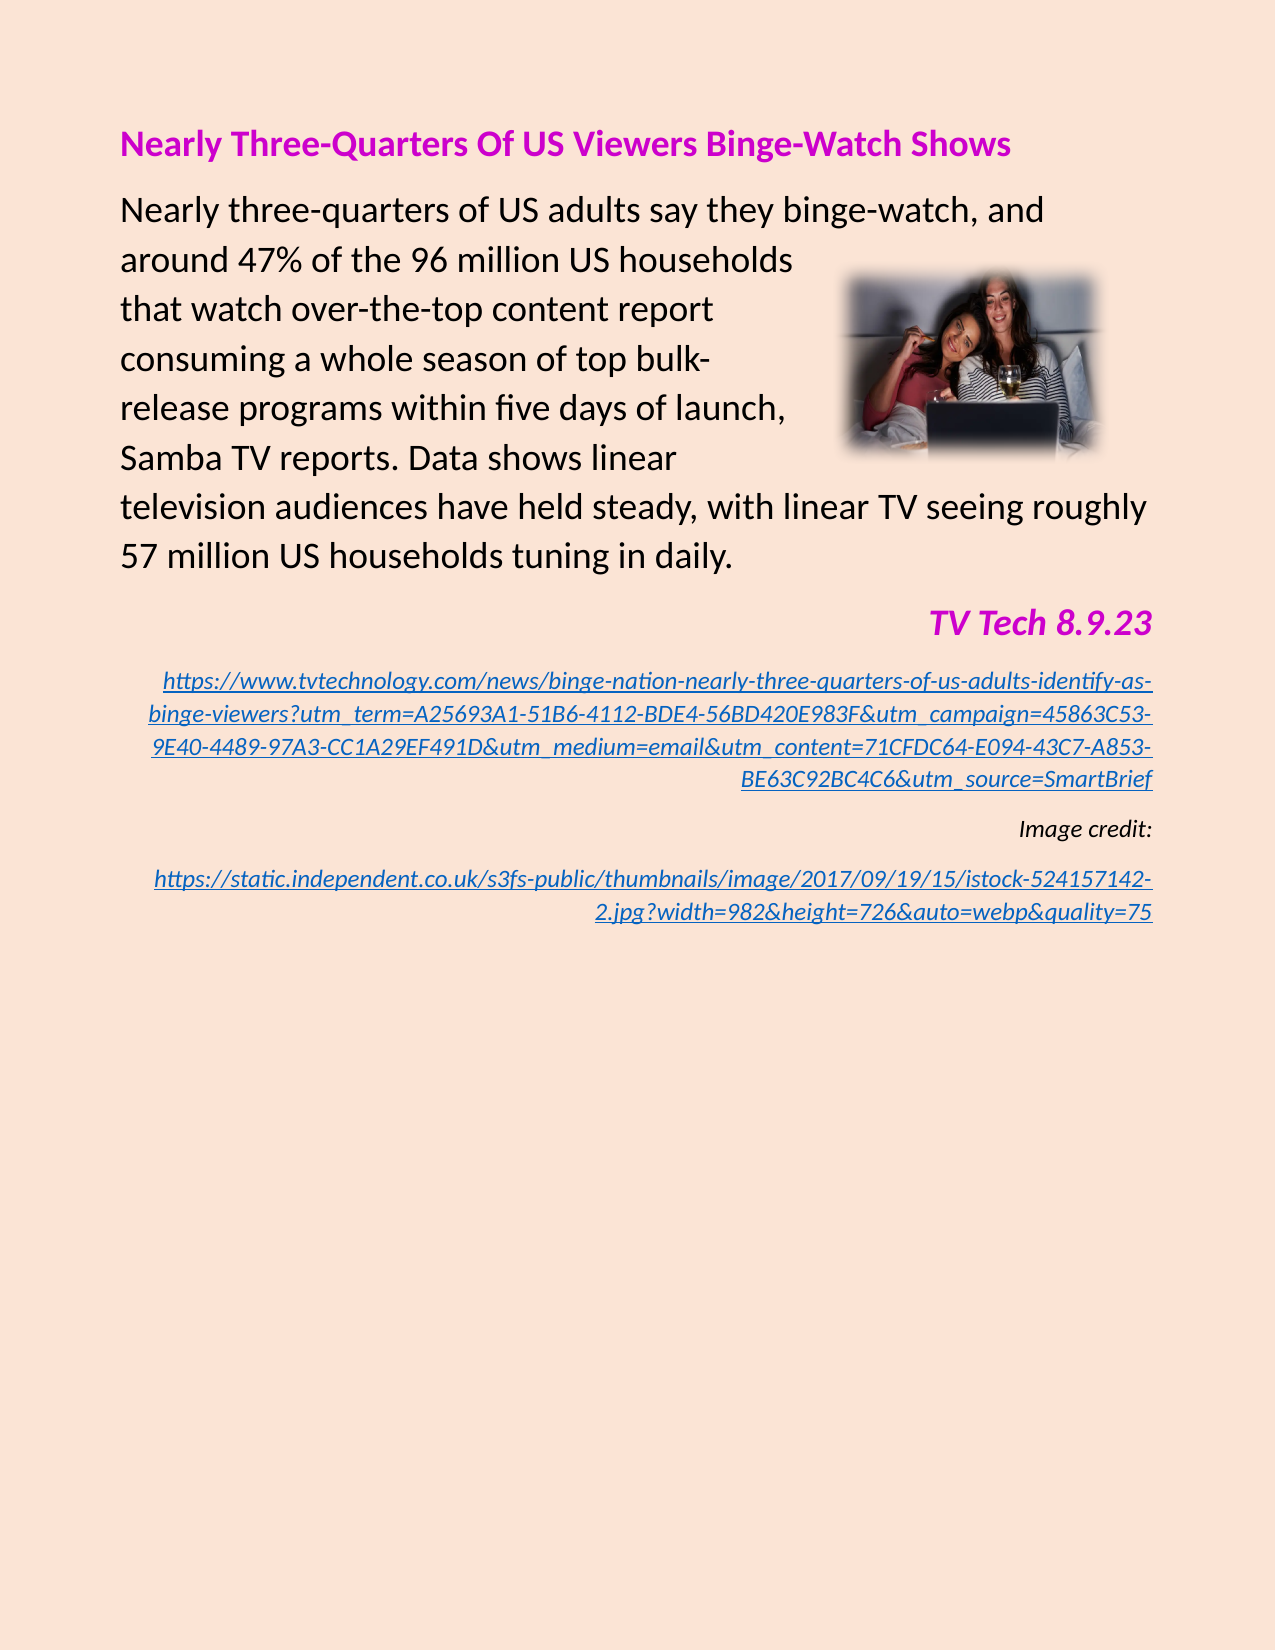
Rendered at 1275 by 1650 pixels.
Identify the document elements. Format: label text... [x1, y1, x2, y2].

text Image credit: [120, 813, 1155, 844]
text https://static.independent.co.uk/s3fs-public/thumbnails/image/2017/09/19/15/istock-524157142-2.jpg?width=982&height=726&auto=webp&quality=75 [120, 863, 1155, 926]
text TV Tech 8.9.23 [120, 599, 1155, 644]
text Nearly Three-Quarters Of US Viewers Binge-Watch Shows [120, 120, 1155, 166]
picture [861, 289, 1081, 436]
text https://www.tvtechnology.com/news/binge-nation-nearly-three-quarters-of-us-adults-identify-as-binge-viewers?utm_term=A25693A1-51B6-4112-BDE4-56BD420E983F&utm_campaign=45863C53-9E40-4489-97A3-CC1A29EF491D&utm_medium=email&utm_content=71CFDC64-E094-43C7-A853-BE63C92BC4C6&utm_source=SmartBrief [120, 665, 1155, 794]
text Nearly three-quarters of US adults say they binge-watch, and around 47% of the 96 million US households that watch over-the-top content report consuming a whole season of top bulk-release programs within five days of launch, Samba TV reports. Data shows linear television audiences have held steady, with linear TV seeing roughly 57 million US households tuning in daily. [120, 186, 1155, 578]
